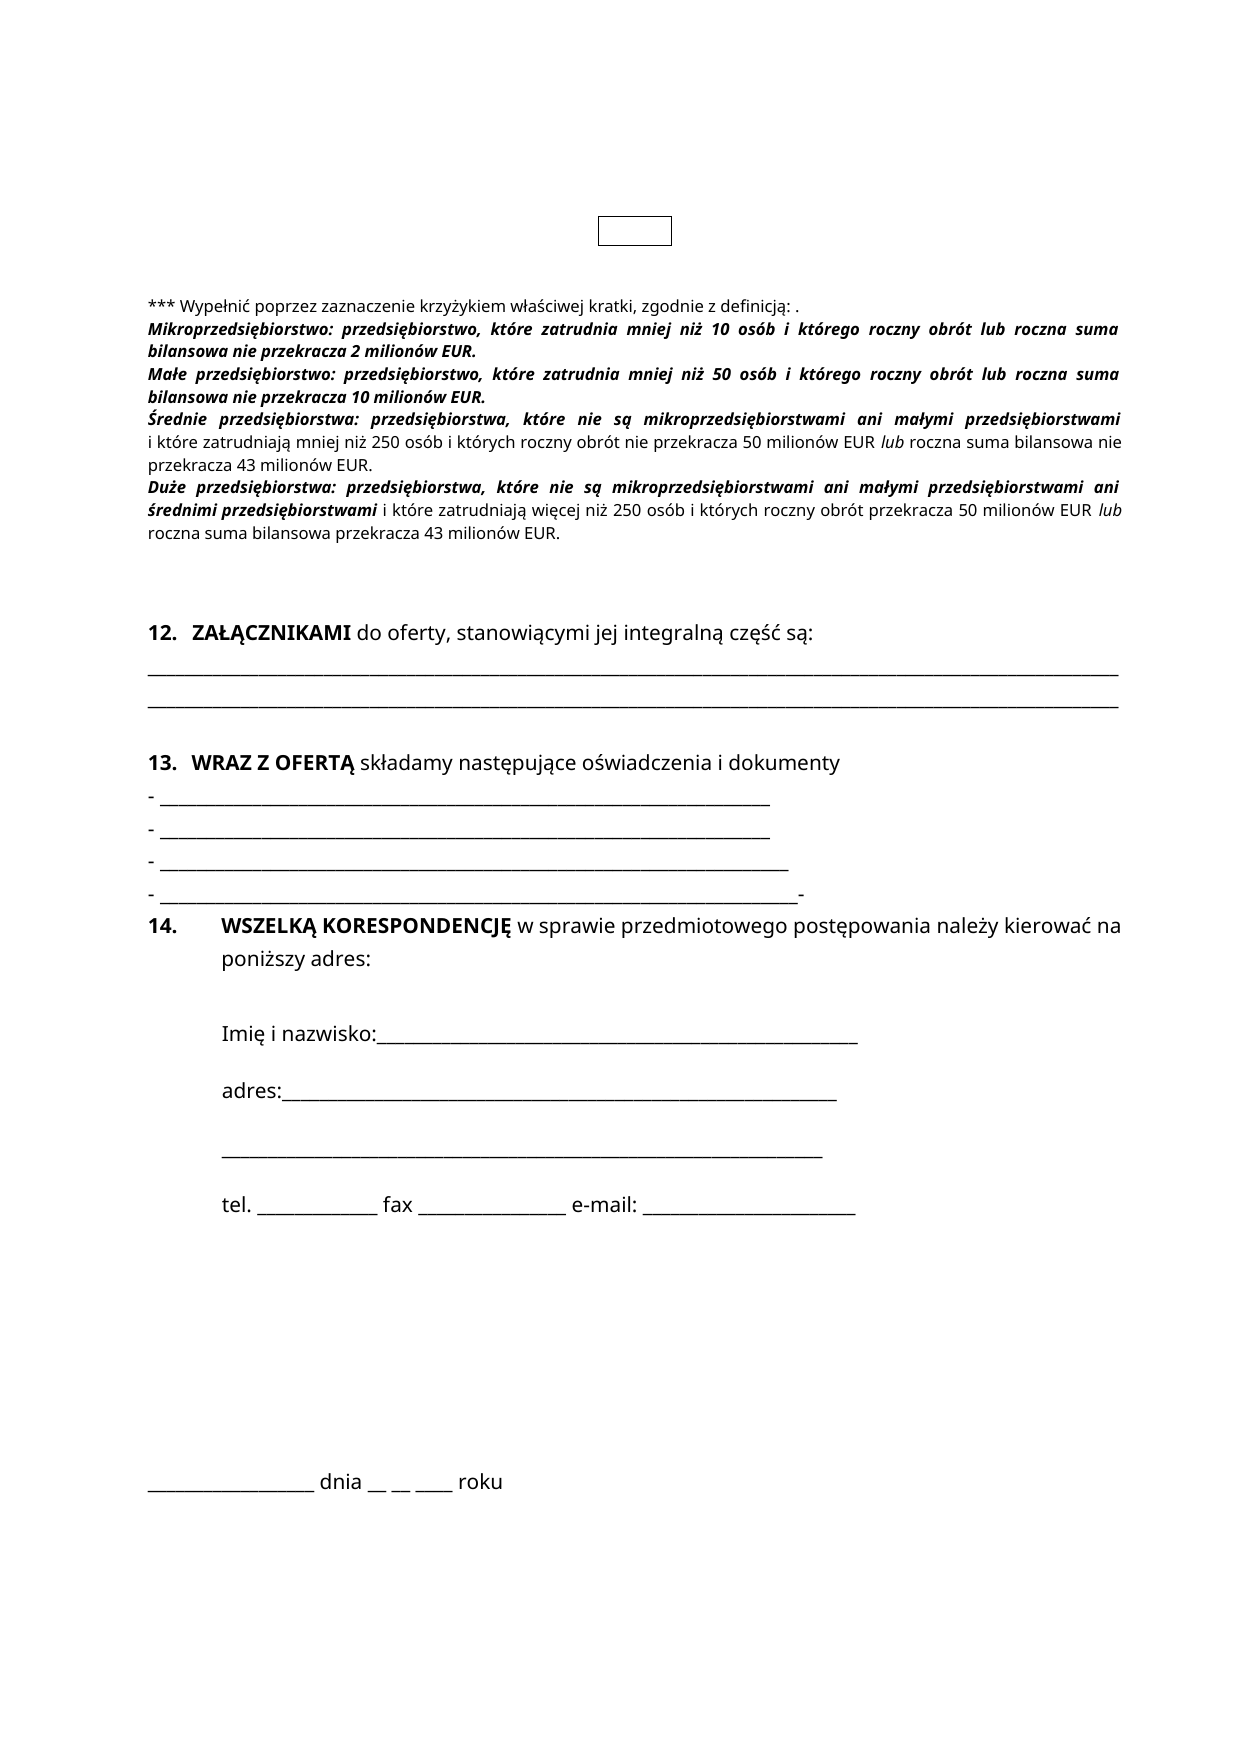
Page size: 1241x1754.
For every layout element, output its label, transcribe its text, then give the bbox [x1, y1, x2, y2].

text __________________ dnia __ __ ____ roku [148, 1467, 1122, 1495]
text - ____________________________________________________________________ [148, 846, 1122, 875]
text _________________________________________________________________ [222, 1133, 1122, 1162]
text adres:____________________________________________________________ [222, 1076, 1122, 1105]
table_header [599, 217, 671, 245]
text *** Wypełnić poprzez zaznaczenie krzyżykiem właściwej kratki, zgodnie z definicją: . [148, 294, 1122, 317]
text 14. WSZELKĄ KORESPONDENCJĘ w sprawie przedmiotowego postępowania należy kierować na poniższy adres: [148, 912, 1122, 973]
text - __________________________________________________________________ [148, 781, 1122, 809]
text - _____________________________________________________________________- [148, 879, 1122, 907]
text Średnie przedsiębiorstwa: przedsiębiorstwa, które nie są mikroprzedsiębiorstwami ani małymi przedsiębiorstwami i które zatrudniają mniej niż 250 osób i których roczny obrót nie przekracza 50 milionów EUR lub roczna suma bilansowa nie przekracza 43 milionów EUR. [148, 408, 1122, 476]
text Małe przedsiębiorstwo: przedsiębiorstwo, które zatrudnia mniej niż 50 osób i którego roczny obrót lub roczna suma bilansowa nie przekracza 10 milionów EUR. [148, 363, 1122, 408]
text __________________________________________________________________________________________________________________________________________________________________________________________________________________ [148, 651, 1122, 712]
text 12. ZAŁĄCZNIKAMI do oferty, stanowiącymi jej integralną część są: [148, 618, 1122, 647]
text - __________________________________________________________________ [148, 814, 1122, 842]
text Mikroprzedsiębiorstwo: przedsiębiorstwo, które zatrudnia mniej niż 10 osób i którego roczny obrót lub roczna suma bilansowa nie przekracza 2 milionów EUR. [148, 317, 1122, 363]
text Duże przedsiębiorstwa: przedsiębiorstwa, które nie są mikroprzedsiębiorstwami ani małymi przedsiębiorstwami ani średnimi przedsiębiorstwami i które zatrudniają więcej niż 250 osób i których roczny obrót przekracza 50 milionów EUR lub roczna suma bilansowa przekracza 43 milionów EUR. [148, 476, 1122, 544]
text 13. WRAZ Z OFERTĄ składamy następujące oświadczenia i dokumenty [148, 748, 1122, 777]
text Imię i nazwisko:____________________________________________________ [222, 1019, 1122, 1048]
text tel. _____________ fax ________________ e-mail: _______________________ [222, 1190, 1122, 1218]
